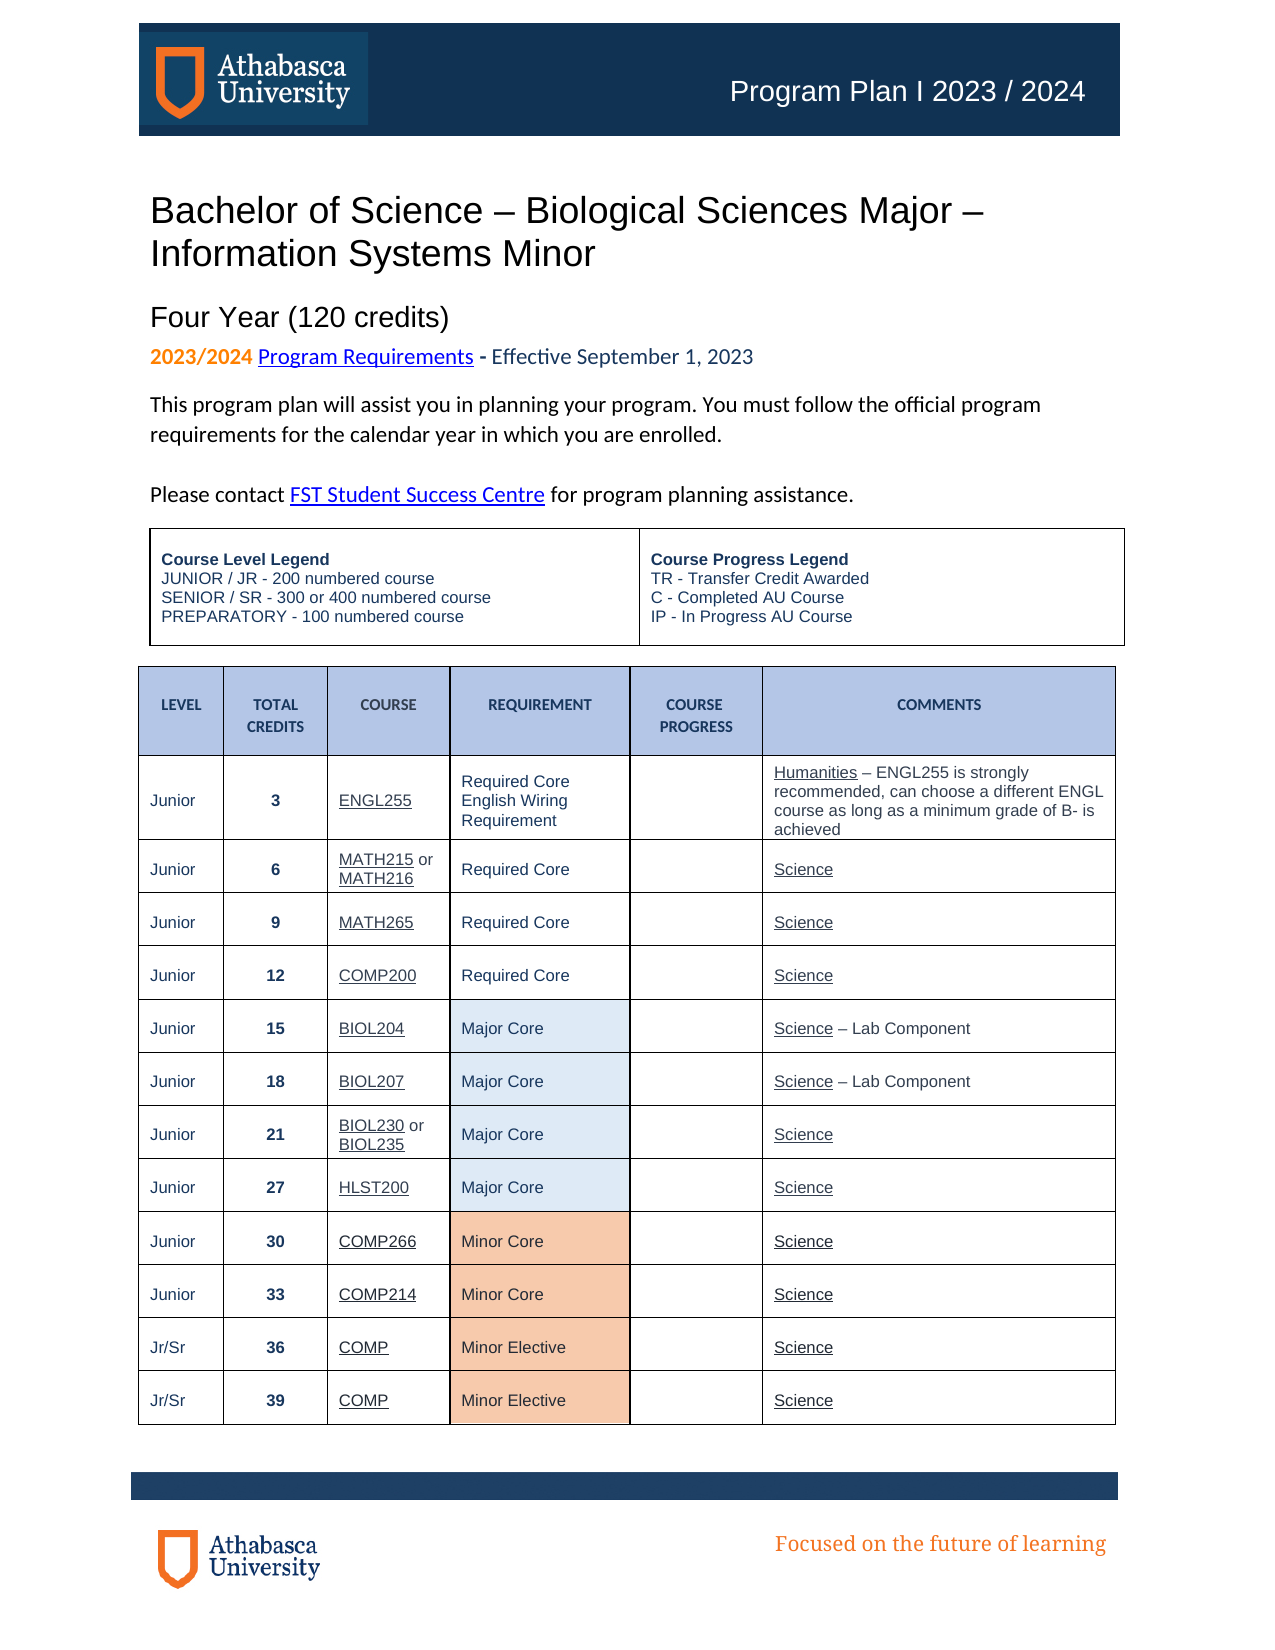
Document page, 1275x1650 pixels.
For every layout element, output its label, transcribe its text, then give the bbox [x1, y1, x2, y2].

table_cell Junior [139, 756, 223, 839]
table_cell Science – Lab Component [763, 1053, 1115, 1105]
table_cell Major Core [451, 1106, 629, 1158]
picture [139, 32, 369, 125]
table_cell 9 [224, 893, 327, 945]
table_cell HLST200 [328, 1159, 449, 1211]
table_header TOTAL CREDITS [224, 667, 327, 755]
table_cell Humanities – ENGL255 is strongly recommended, can choose a different ENGL course as long as a minimum grade of B- is achieved [763, 756, 1115, 839]
table_cell Major Core [451, 1000, 629, 1052]
table_cell Junior [139, 840, 223, 892]
table_cell Science [763, 1159, 1115, 1211]
table_cell 30 [224, 1212, 327, 1264]
table_cell Jr/Sr [139, 1371, 223, 1423]
table_cell 27 [224, 1159, 327, 1211]
table_cell Science [763, 1212, 1115, 1264]
table_cell Science [763, 1265, 1115, 1317]
table_cell [631, 840, 762, 892]
table_cell COMP [328, 1371, 449, 1423]
table_cell MATH265 [328, 893, 449, 945]
table_header COURSE [328, 667, 449, 755]
picture [131, 1472, 1118, 1500]
table_cell BIOL207 [328, 1053, 449, 1105]
table_cell Major Core [451, 1159, 629, 1211]
table_cell Required Core [451, 840, 629, 892]
table_header Course Progress Legend TR - Transfer Credit Awarded C - Completed AU Course IP - In Progress AU Course [640, 529, 1124, 645]
table_cell Major Core [451, 1053, 629, 1105]
table_header Course Level Legend JUNIOR / JR - 200 numbered course SENIOR / SR - 300 or 400 numbered course PREPARATORY - 100 numbered course [151, 529, 639, 645]
table_cell 36 [224, 1318, 327, 1370]
table_cell COMP [328, 1318, 449, 1370]
table_cell MATH215 or MATH216 [328, 840, 449, 892]
table_cell BIOL230 or BIOL235 [328, 1106, 449, 1158]
subtitle Four Year (120 credits) [150, 299, 1116, 333]
table_cell [631, 1318, 762, 1370]
table_cell Science [763, 1371, 1115, 1423]
table_cell Minor Core [451, 1265, 629, 1317]
table_cell [631, 1000, 762, 1052]
table_cell Science [763, 840, 1115, 892]
table_cell Science [763, 946, 1115, 998]
table_cell [631, 946, 762, 998]
table_cell ENGL255 [328, 756, 449, 839]
table_cell Science [763, 1318, 1115, 1370]
table_cell Minor Core [451, 1212, 629, 1264]
table_cell [631, 1053, 762, 1105]
table_cell Junior [139, 1106, 223, 1158]
table_cell Required Core English Wiring Requirement [451, 756, 629, 839]
table_header COMMENTS [763, 667, 1115, 755]
table_cell Junior [139, 893, 223, 945]
table_cell Junior [139, 1212, 223, 1264]
table_cell BIOL204 [328, 1000, 449, 1052]
table_cell Junior [139, 1000, 223, 1052]
picture [155, 1525, 324, 1593]
table_cell Required Core [451, 893, 629, 945]
table_cell 6 [224, 840, 327, 892]
table_cell [631, 1371, 762, 1423]
subtitle Bachelor of Science – Biological Sciences Major – Information Systems Minor [150, 188, 1116, 274]
table_cell [631, 1212, 762, 1264]
table_header REQUIREMENT [451, 667, 629, 755]
table_cell Junior [139, 946, 223, 998]
table_cell 15 [224, 1000, 327, 1052]
table_cell 39 [224, 1371, 327, 1423]
table_cell 21 [224, 1106, 327, 1158]
table_cell Minor Elective [451, 1371, 629, 1423]
table_cell Jr/Sr [139, 1318, 223, 1370]
table_cell Science [763, 1106, 1115, 1158]
table_header LEVEL [139, 667, 223, 755]
table_cell Junior [139, 1053, 223, 1105]
table_cell [631, 1159, 762, 1211]
table_cell Science – Lab Component [763, 1000, 1115, 1052]
table_cell [631, 756, 762, 839]
table_cell Science [763, 893, 1115, 945]
table_cell [631, 893, 762, 945]
text This program plan will assist you in planning your program. You must follow the official program requirements for the calendar year in which you are enrolled. Please contact FST Student Success Centre for program planning assistance. [150, 390, 1146, 508]
text 2023/2024 Program Requirements - Effective September 1, 2023 [150, 339, 1116, 370]
table_cell 3 [224, 756, 327, 839]
table_cell Junior [139, 1265, 223, 1317]
table_cell COMP200 [328, 946, 449, 998]
table_header COURSE PROGRESS [631, 667, 762, 755]
table_cell Minor Elective [451, 1318, 629, 1370]
table_cell COMP214 [328, 1265, 449, 1317]
table_cell [631, 1265, 762, 1317]
table_cell 18 [224, 1053, 327, 1105]
table_cell 33 [224, 1265, 327, 1317]
table_cell Required Core [451, 946, 629, 998]
table_cell 12 [224, 946, 327, 998]
table_cell Junior [139, 1159, 223, 1211]
table_cell COMP266 [328, 1212, 449, 1264]
table_cell [631, 1106, 762, 1158]
